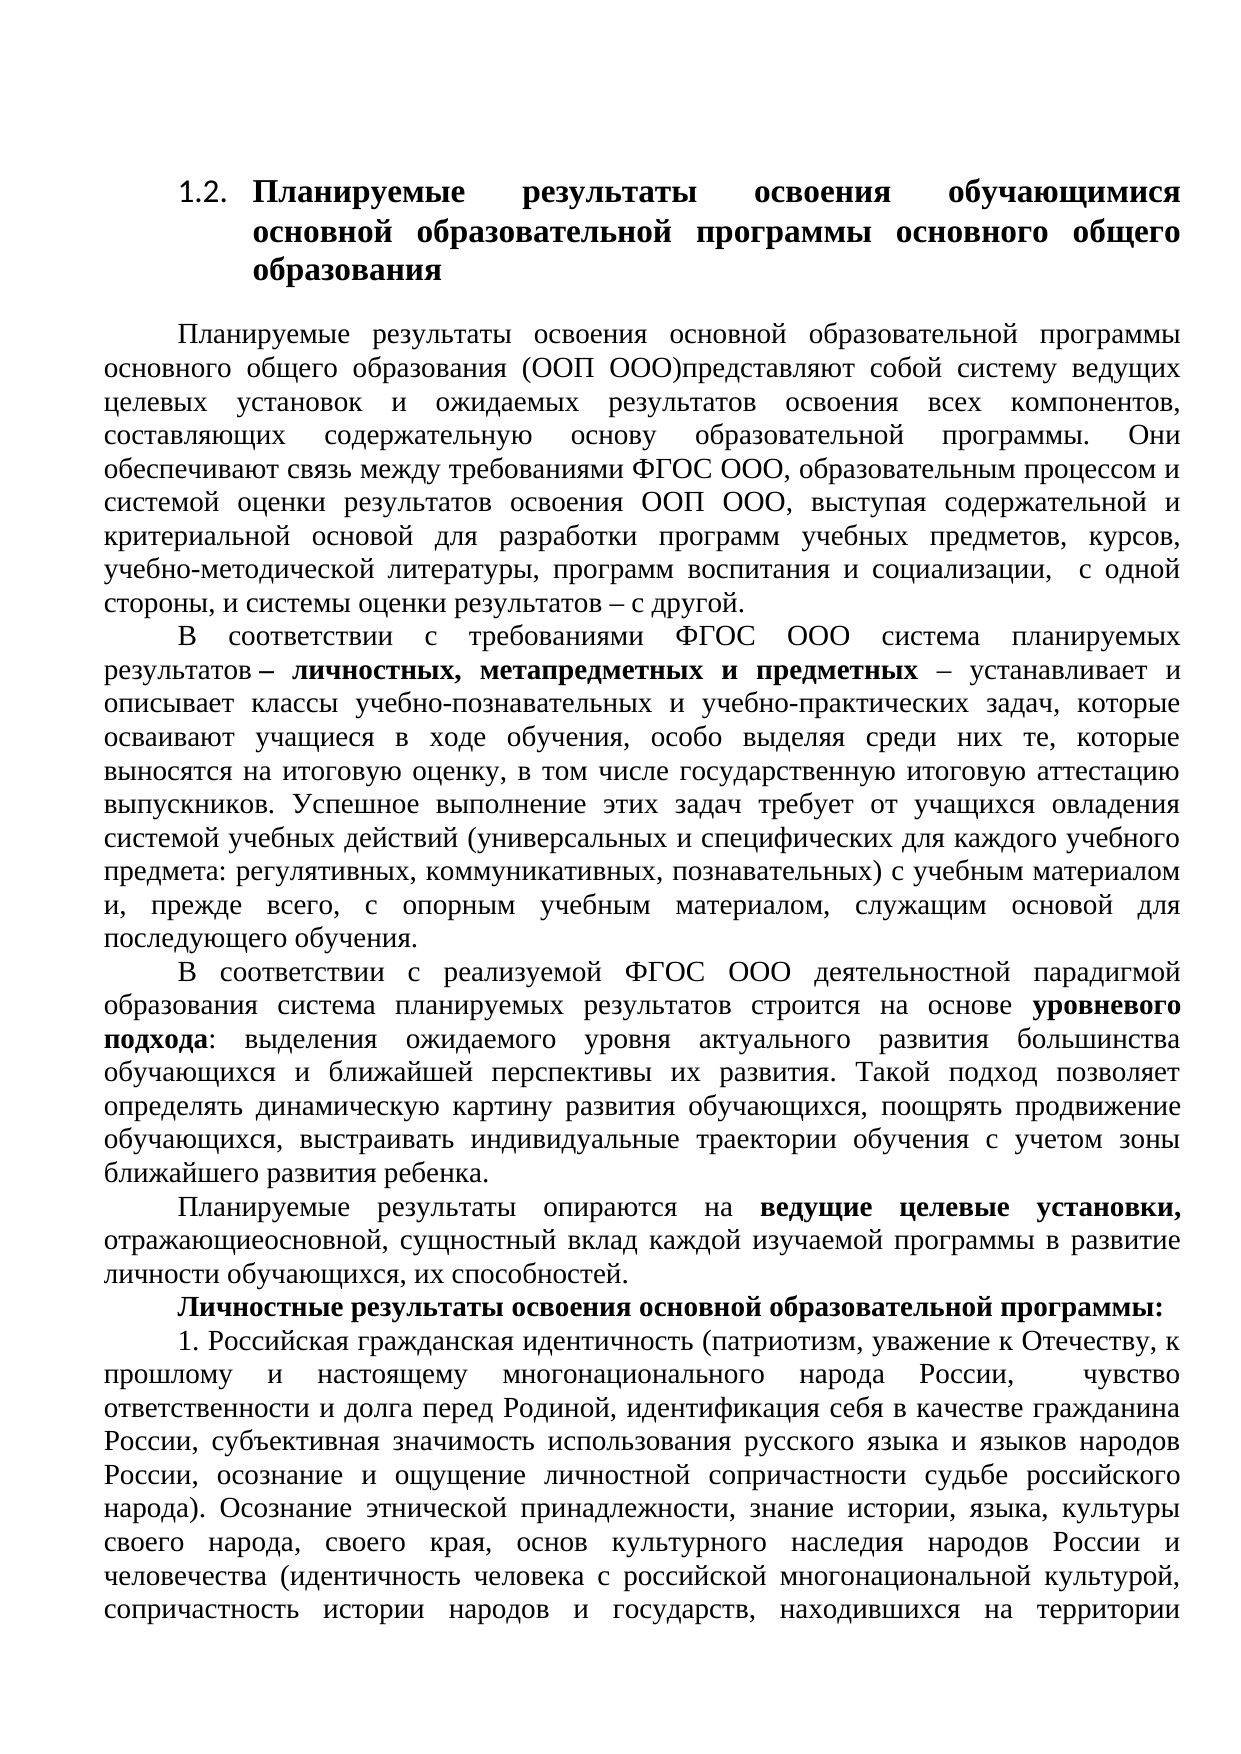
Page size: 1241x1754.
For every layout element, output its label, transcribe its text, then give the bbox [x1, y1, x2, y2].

text Планируемые результаты опираются на ведущие целевые установки, отражающиеосновной, сущностный вклад каждой изучаемой программы в развитие личности обучающихся, их способностей. [103, 1189, 1181, 1289]
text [103, 1323, 1181, 1625]
text В соответствии с реализуемой ФГОС ООО деятельностной парадигмой образования система планируемых результатов строится на основе уровневого подхода: выделения ожидаемого уровня актуального развития большинства обучающихся и ближайшей перспективы их развития. Такой подход позволяет определять динамическую картину развития обучающихся, поощрять продвижение обучающихся, выстраивать индивидуальные траектории обучения с учетом зоны ближайшего развития ребенка. [103, 954, 1181, 1189]
text Планируемые результаты освоения основной образовательной программы основного общего образования (ООП ООО)представляют собой систему ведущих целевых установок и ожидаемых результатов освоения всех компонентов, составляющих содержательную основу образовательной программы. Они обеспечивают связь между требованиями ФГОС ООО, образовательным процессом и системой оценки результатов освоения ООП ООО, выступая содержательной и критериальной основой для разработки программ учебных предметов, курсов, учебно-методической литературы, программ воспитания и социализации, с одной стороны, и системы оценки результатов – с другой. [103, 317, 1181, 618]
subtitle Личностные результаты освоения основной образовательной программы: [103, 1289, 1181, 1323]
text В соответствии с требованиями ФГОС ООО система планируемых результатов – личностных, метапредметных и предметных – устанавливает и описывает классы учебно-познавательных и учебно-практических задач, которые осваивают учащиеся в ходе обучения, особо выделяя среди них те, которые выносятся на итоговую оценку, в том числе государственную итоговую аттестацию выпускников. Успешное выполнение этих задач требует от учащихся овладения системой учебных действий (универсальных и специфических для каждого учебного предмета: регулятивных, коммуникативных, познавательных) с учебным материалом и, прежде всего, с опорным учебным материалом, служащим основой для последующего обучения. [103, 618, 1181, 954]
subtitle Планируемые результаты освоения обучающимися основной образовательной программы основного общего образования [177, 171, 1181, 288]
